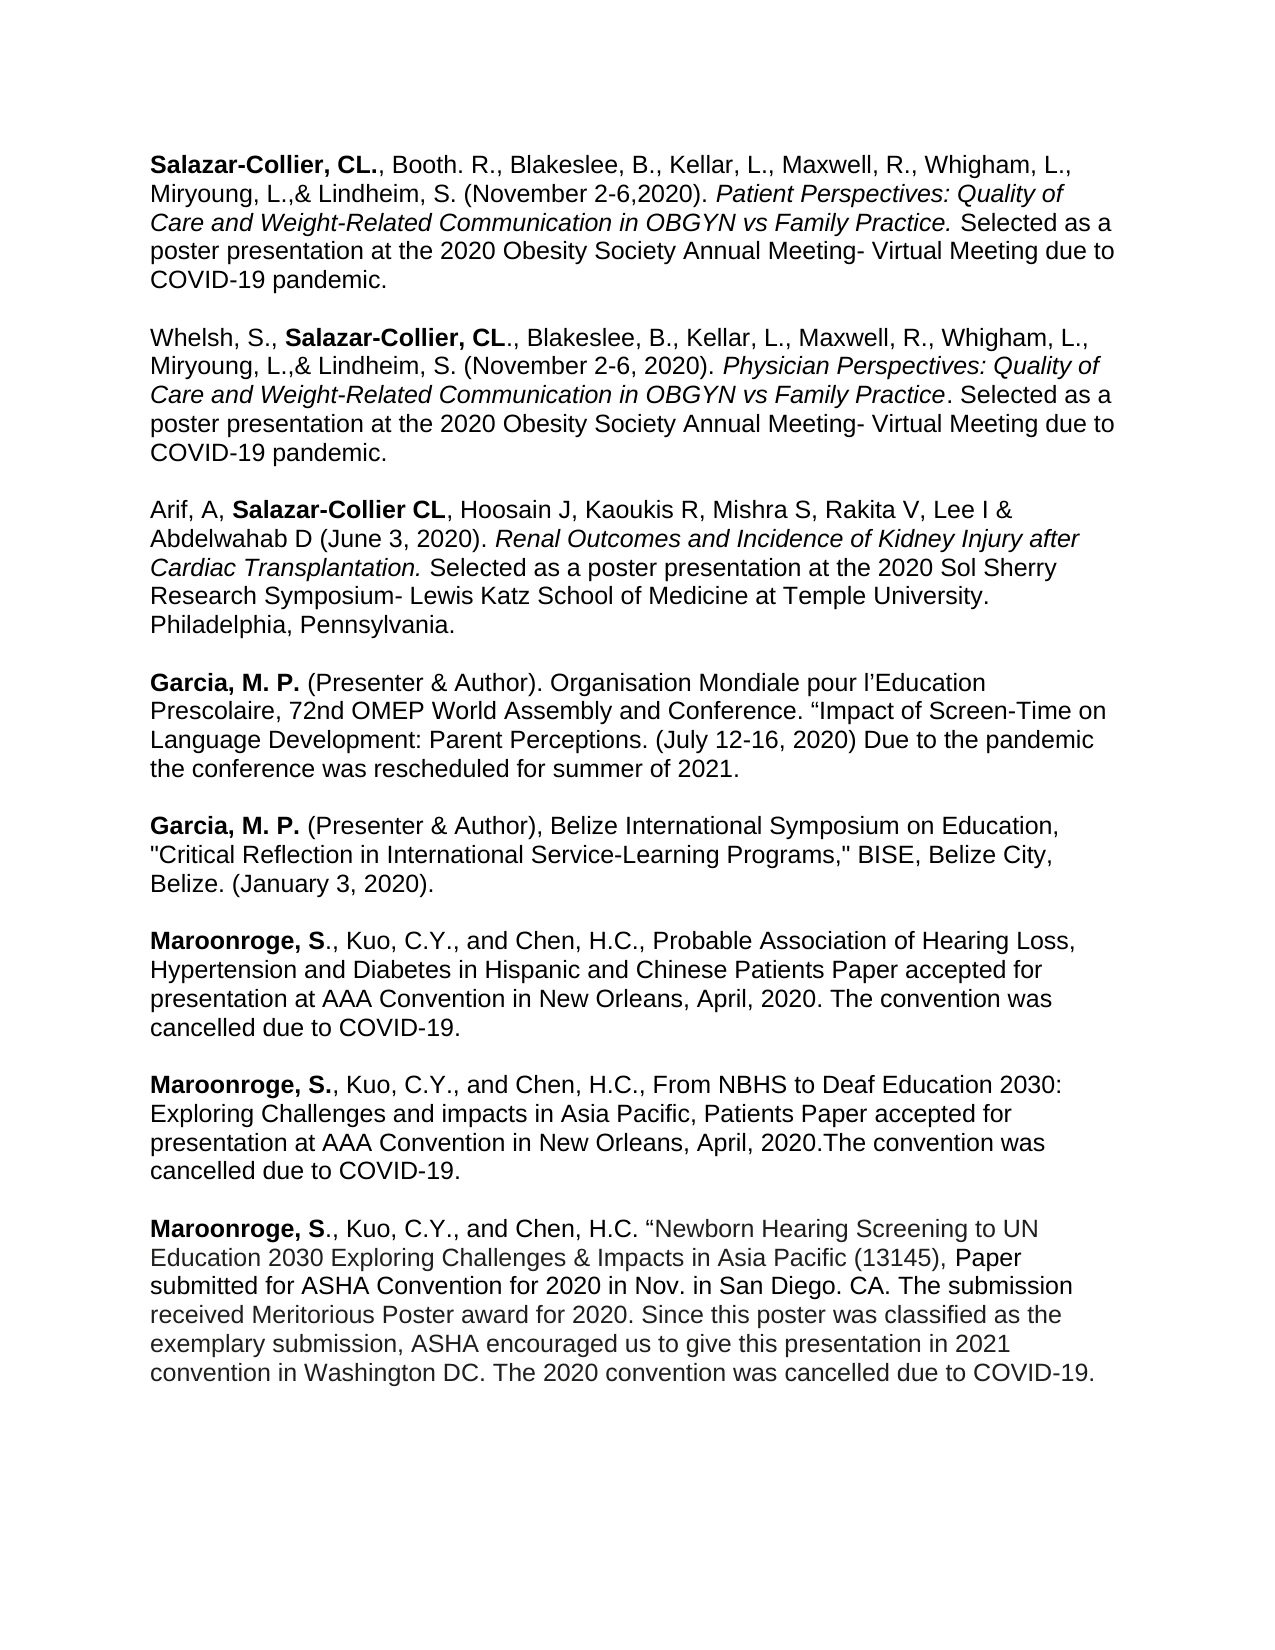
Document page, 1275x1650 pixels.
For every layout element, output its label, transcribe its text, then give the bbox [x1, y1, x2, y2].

text COVID-19 pandemic. [150, 437, 1125, 466]
text Care and Weight-Related Communication in OBGYN vs Family Practice. Selected as a [150, 380, 1125, 409]
text Education 2030 Exploring Challenges & Impacts in Asia Pacific (13145), Paper submitted for ASHA Convention for 2020 in Nov. in San Diego. CA. The submission received Meritorious Poster award for 2020. Since this poster was classified as the exemplary submission, ASHA encouraged us to give this presentation in 2021 convention in Washington DC. The 2020 convention was cancelled due to COVID-19. [150, 1242, 1125, 1386]
text poster presentation at the 2020 Obesity Society Annual Meeting- Virtual Meeting due to [150, 409, 1125, 437]
text Maroonroge, S., Kuo, C.Y., and Chen, H.C., Probable Association of Hearing Loss, Hypertension and Diabetes in Hispanic and Chinese Patients Paper accepted for presentation at AAA Convention in New Orleans, April, 2020. The convention was cancelled due to COVID-19. [150, 926, 1125, 1041]
text Arif, A, Salazar-Collier CL, Hoosain J, Kaoukis R, Mishra S, Rakita V, Lee I & Abdelwahab D (June 3, 2020). Renal Outcomes and Incidence of Kidney Injury after Cardiac Transplantation. Selected as a poster presentation at the 2020 Sol Sherry Research Symposium- Lewis Katz School of Medicine at Temple University. Philadelphia, Pennsylvania. [150, 495, 1125, 639]
text Maroonroge, S., Kuo, C.Y., and Chen, H.C., From NBHS to Deaf Education 2030: Exploring Challenges and impacts in Asia Pacific, Patients Paper accepted for presentation at AAA Convention in New Orleans, April, 2020.The convention was cancelled due to COVID-19. [150, 1070, 1125, 1185]
text Garcia, M. P. (Presenter & Author). Organisation Mondiale pour l’Education Prescolaire, 72nd OMEP World Assembly and Conference. “Impact of Screen-Time on Language Development: Parent Perceptions. (July 12-16, 2020) Due to the pandemic the conference was rescheduled for summer of 2021. [150, 667, 1125, 782]
text Garcia, M. P. (Presenter & Author), Belize International Symposium on Education, "Critical Reflection in International Service-Learning Programs," BISE, Belize City, Belize. (January 3, 2020). [150, 811, 1125, 897]
text Whelsh, S., Salazar-Collier, CL., Blakeslee, B., Kellar, L., Maxwell, R., Whigham, L., [150, 322, 1125, 351]
text Maroonroge, S., Kuo, C.Y., and Chen, H.C. “Newborn Hearing Screening to UN [150, 1214, 1125, 1242]
text Miryoung, L.,& Lindheim, S. (November 2-6,2020). Patient Perspectives: Quality of [150, 179, 1125, 207]
text poster presentation at the 2020 Obesity Society Annual Meeting- Virtual Meeting due to [150, 236, 1125, 265]
text Care and Weight-Related Communication in OBGYN vs Family Practice. Selected as a [150, 207, 1125, 236]
text Salazar-Collier, CL., Booth. R., Blakeslee, B., Kellar, L., Maxwell, R., Whigham, L., [150, 150, 1125, 179]
text Miryoung, L.,& Lindheim, S. (November 2-6, 2020). Physician Perspectives: Quality of [150, 351, 1125, 380]
text COVID-19 pandemic. [150, 265, 1125, 294]
